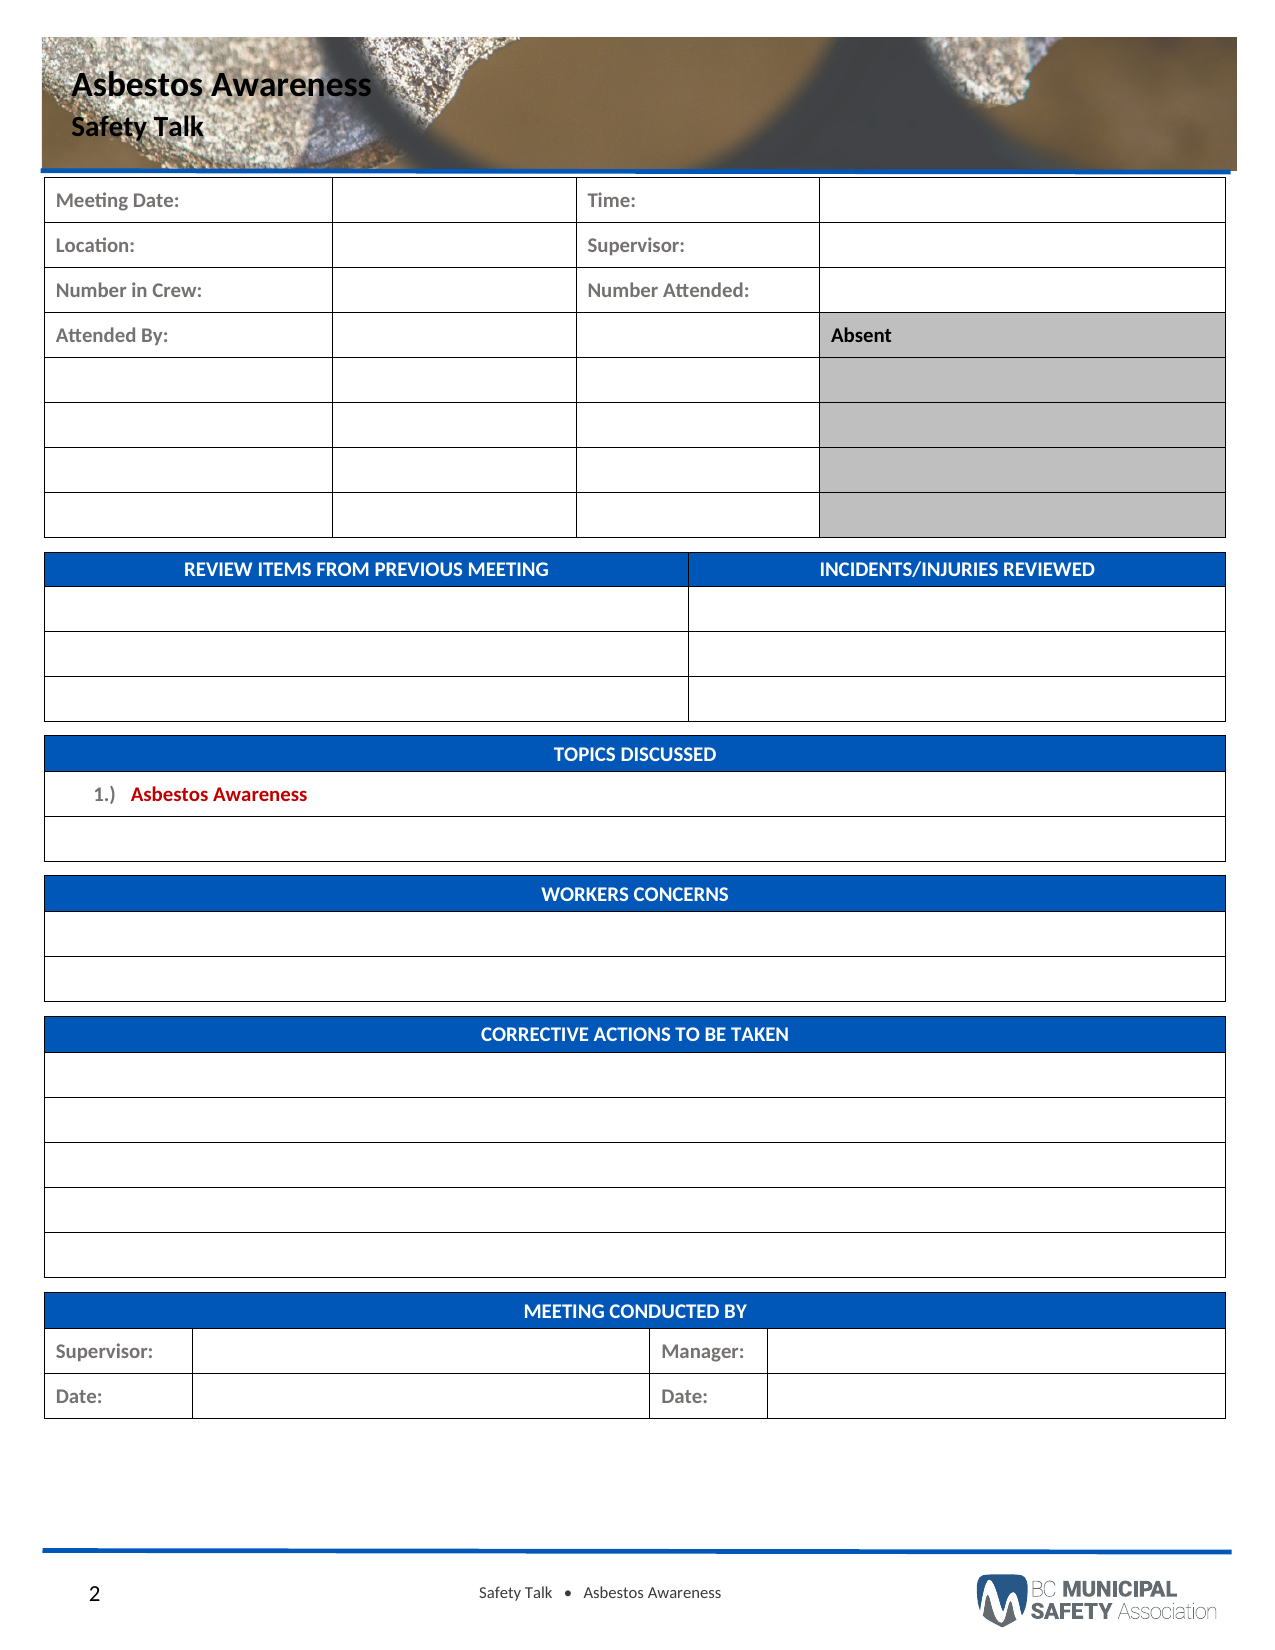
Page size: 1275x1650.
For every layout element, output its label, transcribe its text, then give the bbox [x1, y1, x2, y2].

table_cell [45, 957, 1225, 1001]
table_cell [820, 268, 1225, 312]
table_cell [333, 313, 576, 357]
table_cell [820, 223, 1225, 267]
table_cell [45, 587, 688, 631]
table_cell Supervisor: [577, 223, 819, 267]
table_cell Number in Crew: [45, 268, 332, 312]
table_cell [45, 677, 688, 721]
table_cell [45, 1143, 1225, 1187]
table_cell [820, 403, 1225, 447]
table_cell [193, 1329, 649, 1373]
table_cell [333, 223, 576, 267]
table_cell Meeting Date: [45, 178, 332, 222]
table_cell [333, 403, 576, 447]
table_cell [577, 358, 819, 402]
table_cell Time: [577, 178, 819, 222]
table_cell [45, 912, 1225, 956]
table_cell [333, 268, 576, 312]
table_cell [820, 448, 1225, 492]
table_cell [577, 493, 819, 537]
table_cell Location: [45, 223, 332, 267]
table_cell [577, 403, 819, 447]
table_cell [45, 358, 332, 402]
table_cell [45, 1188, 1225, 1232]
table_cell Date: [45, 1374, 192, 1418]
picture [41, 37, 1237, 171]
table_header TOPICS DISCUSSED [45, 736, 1225, 771]
table_cell [333, 358, 576, 402]
table_cell Absent [820, 313, 1225, 357]
table_cell [333, 493, 576, 537]
table_cell [45, 817, 1225, 861]
table_cell [193, 1374, 649, 1418]
table_cell [333, 448, 576, 492]
table_cell [820, 493, 1225, 537]
table_cell Manager: [650, 1329, 767, 1373]
table_cell Date: [650, 1374, 767, 1418]
table_cell Number Attended: [577, 268, 819, 312]
table_cell [820, 178, 1225, 222]
table_cell Asbestos Awareness [45, 772, 1225, 816]
table_cell [45, 1053, 1225, 1097]
table_cell [768, 1374, 1225, 1418]
table_cell [577, 313, 819, 357]
table_cell [333, 178, 576, 222]
table_cell [45, 448, 332, 492]
table_header INCIDENTS/INJURIES REVIEWED [689, 553, 1225, 586]
table_cell Supervisor: [45, 1329, 192, 1373]
table_cell [768, 1329, 1225, 1373]
table_cell [689, 677, 1225, 721]
table_cell [45, 1098, 1225, 1142]
table_header WORKERS CONCERNS [45, 876, 1225, 911]
table_cell Attended By: [45, 313, 332, 357]
table_cell [577, 448, 819, 492]
table_cell [689, 632, 1225, 676]
table_cell [689, 587, 1225, 631]
table_cell [45, 632, 688, 676]
table_cell [45, 493, 332, 537]
table_cell [820, 358, 1225, 402]
table_header CORRECTIVE ACTIONS TO BE TAKEN [45, 1017, 1225, 1052]
table_cell [45, 1233, 1225, 1277]
table_header MEETING CONDUCTED BY [45, 1293, 1225, 1328]
table_cell [45, 403, 332, 447]
table_header REVIEW ITEMS FROM PREVIOUS MEETING [45, 553, 688, 586]
